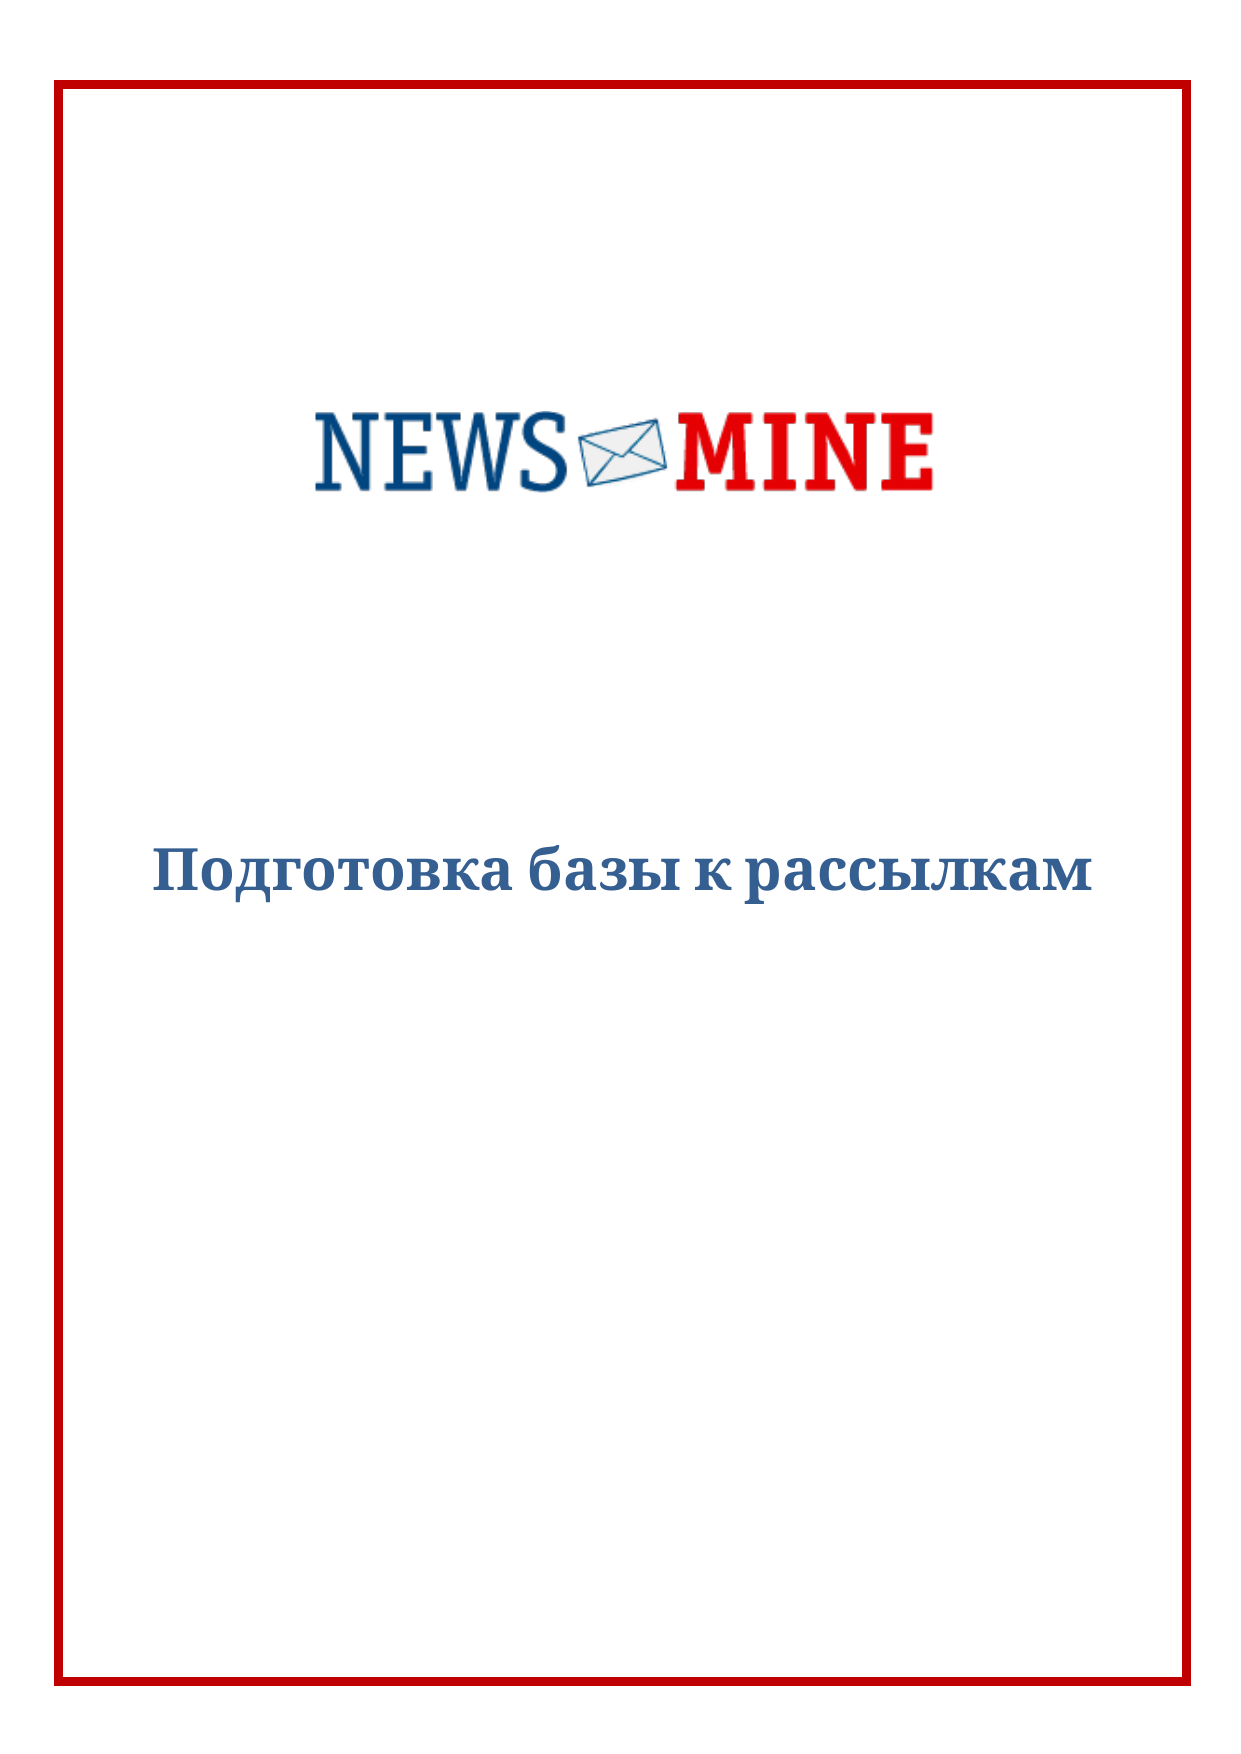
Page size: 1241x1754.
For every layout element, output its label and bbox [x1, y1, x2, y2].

picture [310, 411, 936, 495]
